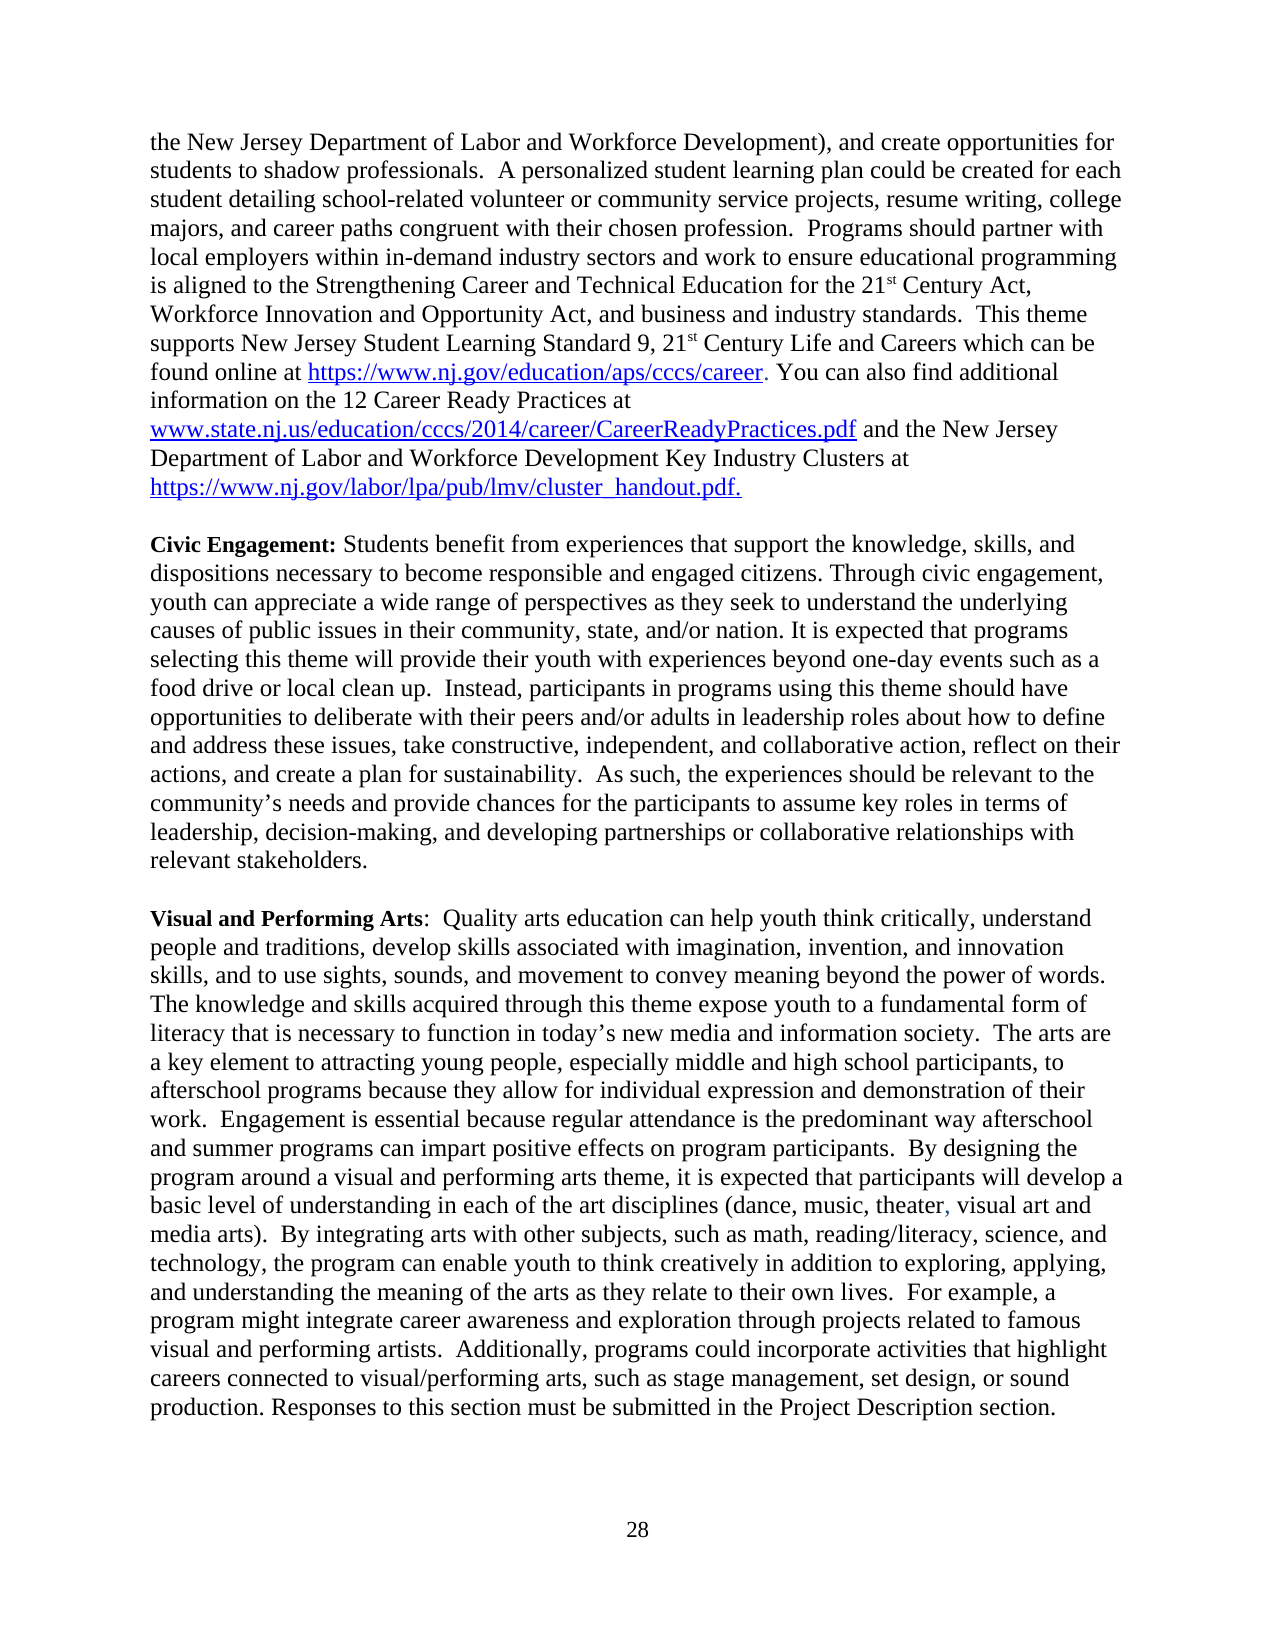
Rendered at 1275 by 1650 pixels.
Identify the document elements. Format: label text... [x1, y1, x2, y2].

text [150, 127, 1125, 501]
text Civic Engagement: Students benefit from experiences that support the knowledge, skills, and dispositions necessary to become responsible and engaged citizens. Through civic engagement, youth can appreciate a wide range of perspectives as they seek to understand the underlying causes of public issues in their community, state, and/or nation. It is expected that programs selecting this theme will provide their youth with experiences beyond one-day events such as a food drive or local clean up. Instead, participants in programs using this theme should have opportunities to deliberate with their peers and/or adults in leadership roles about how to define and address these issues, take constructive, independent, and collaborative action, reflect on their actions, and create a plan for sustainability. As such, the experiences should be relevant to the community’s needs and provide chances for the participants to assume key roles in terms of leadership, decision-making, and developing partnerships or collaborative relationships with relevant stakeholders. [150, 529, 1125, 874]
text Visual and Performing Arts: Quality arts education can help youth think critically, understand people and traditions, develop skills associated with imagination, invention, and innovation skills, and to use sights, sounds, and movement to convey meaning beyond the power of words. The knowledge and skills acquired through this theme expose youth to a fundamental form of literacy that is necessary to function in today’s new media and information society. The arts are a key element to attracting young people, especially middle and high school participants, to afterschool programs because they allow for individual expression and demonstration of their work. Engagement is essential because regular attendance is the predominant way afterschool and summer programs can impart positive effects on program participants. By designing the program around a visual and performing arts theme, it is expected that participants will develop a basic level of understanding in each of the art disciplines (dance, music, theater, visual art and media arts). By integrating arts with other subjects, such as math, reading/literacy, science, and technology, the program can enable youth to think creatively in addition to exploring, applying, and understanding the meaning of the arts as they relate to their own lives. For example, a program might integrate career awareness and exploration through projects related to famous visual and performing artists. Additionally, programs could incorporate activities that highlight careers connected to visual/performing arts, such as stage management, set design, or sound production. Responses to this section must be submitted in the Project Description section. [150, 903, 1125, 1421]
